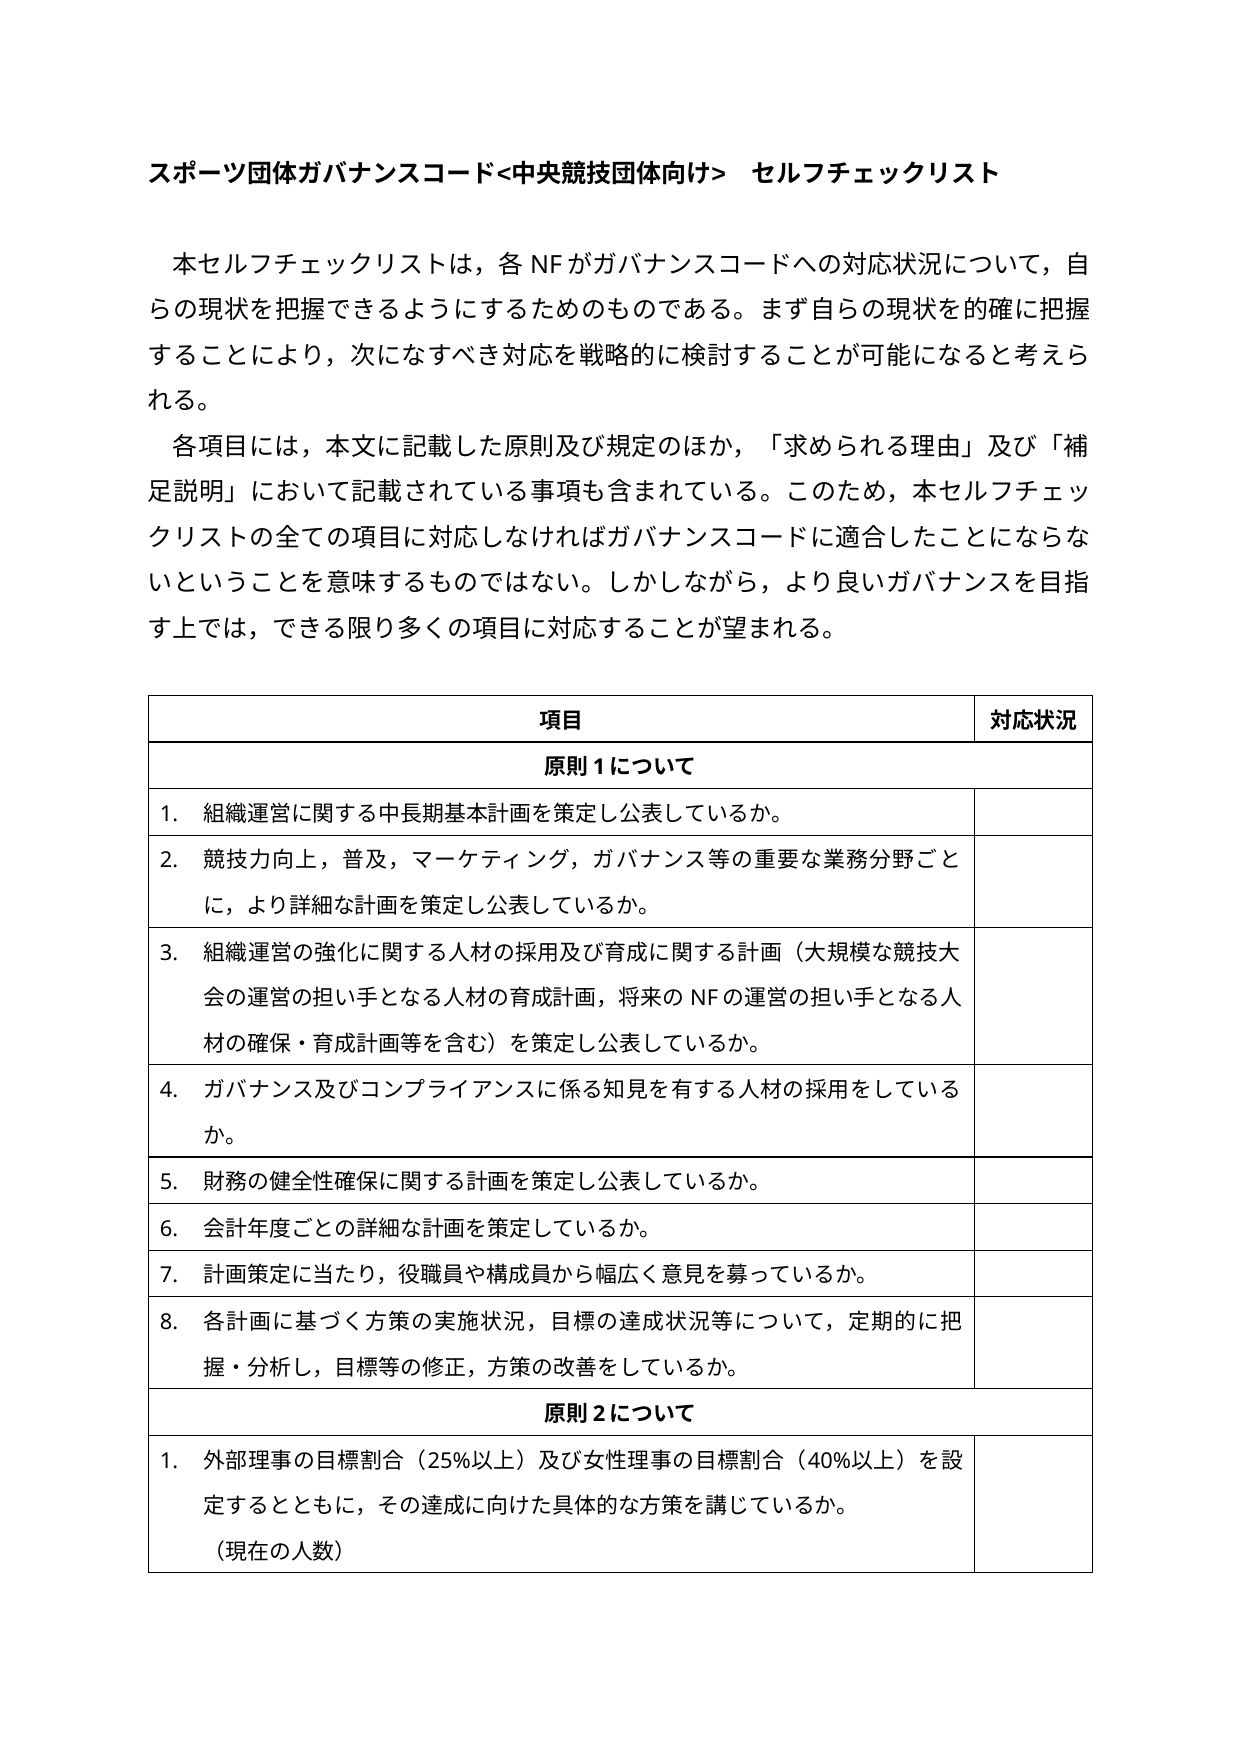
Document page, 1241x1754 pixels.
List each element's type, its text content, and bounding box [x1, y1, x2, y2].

table_cell [975, 928, 1092, 1064]
table_cell [975, 1204, 1092, 1249]
table_cell [975, 1297, 1092, 1388]
table_cell 会計年度ごとの詳細な計画を策定しているか。 [149, 1204, 974, 1249]
table_cell [975, 836, 1092, 927]
table_cell 原則2について [149, 1389, 1092, 1435]
table_cell 組織運営の強化に関する人材の採用及び育成に関する計画（大規模な競技大会の運営の担い手となる人材の育成計画，将来のNFの運営の担い手となる人材の確保・育成計画等を含む）を策定し公表しているか。 [149, 928, 974, 1064]
table_cell [975, 1065, 1092, 1156]
table_header 項目 [149, 696, 974, 741]
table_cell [149, 1436, 974, 1572]
subtitle スポーツ団体ガバナンスコード<中央競技団体向け> セルフチェックリスト [148, 149, 1092, 194]
table_cell 原則1について [149, 743, 1092, 788]
table_cell 組織運営に関する中長期基本計画を策定し公表しているか。 [149, 789, 974, 834]
text 各項目には，本文に記載した原則及び規定のほか，「求められる理由」及び「補足説明」において記載されている事項も含まれている。このため，本セルフチェックリストの全ての項目に対応しなければガバナンスコードに適合したことにならないということを意味するものではない。しかしながら，より良いガバナンスを目指す上では，できる限り多くの項目に対応することが望まれる。 [148, 422, 1092, 649]
table_cell 競技力向上，普及，マーケティング，ガバナンス等の重要な業務分野ごとに，より詳細な計画を策定し公表しているか。 [149, 836, 974, 927]
table_cell 各計画に基づく方策の実施状況，目標の達成状況等について，定期的に把握・分析し，目標等の修正，方策の改善をしているか。 [149, 1297, 974, 1388]
table_header 対応状況 [975, 696, 1092, 741]
table_cell 計画策定に当たり，役職員や構成員から幅広く意見を募っているか。 [149, 1251, 974, 1296]
table_cell [975, 1251, 1092, 1296]
table_cell 財務の健全性確保に関する計画を策定し公表しているか。 [149, 1158, 974, 1203]
text 本セルフチェックリストは，各NFがガバナンスコードへの対応状況について，自らの現状を把握できるようにするためのものである。まず自らの現状を的確に把握することにより，次になすべき対応を戦略的に検討することが可能になると考えられる。 [148, 240, 1092, 422]
table_cell [975, 1158, 1092, 1203]
table_cell ガバナンス及びコンプライアンスに係る知見を有する人材の採用をしているか。 [149, 1065, 974, 1156]
table_cell [975, 1436, 1092, 1572]
table_cell [975, 789, 1092, 834]
